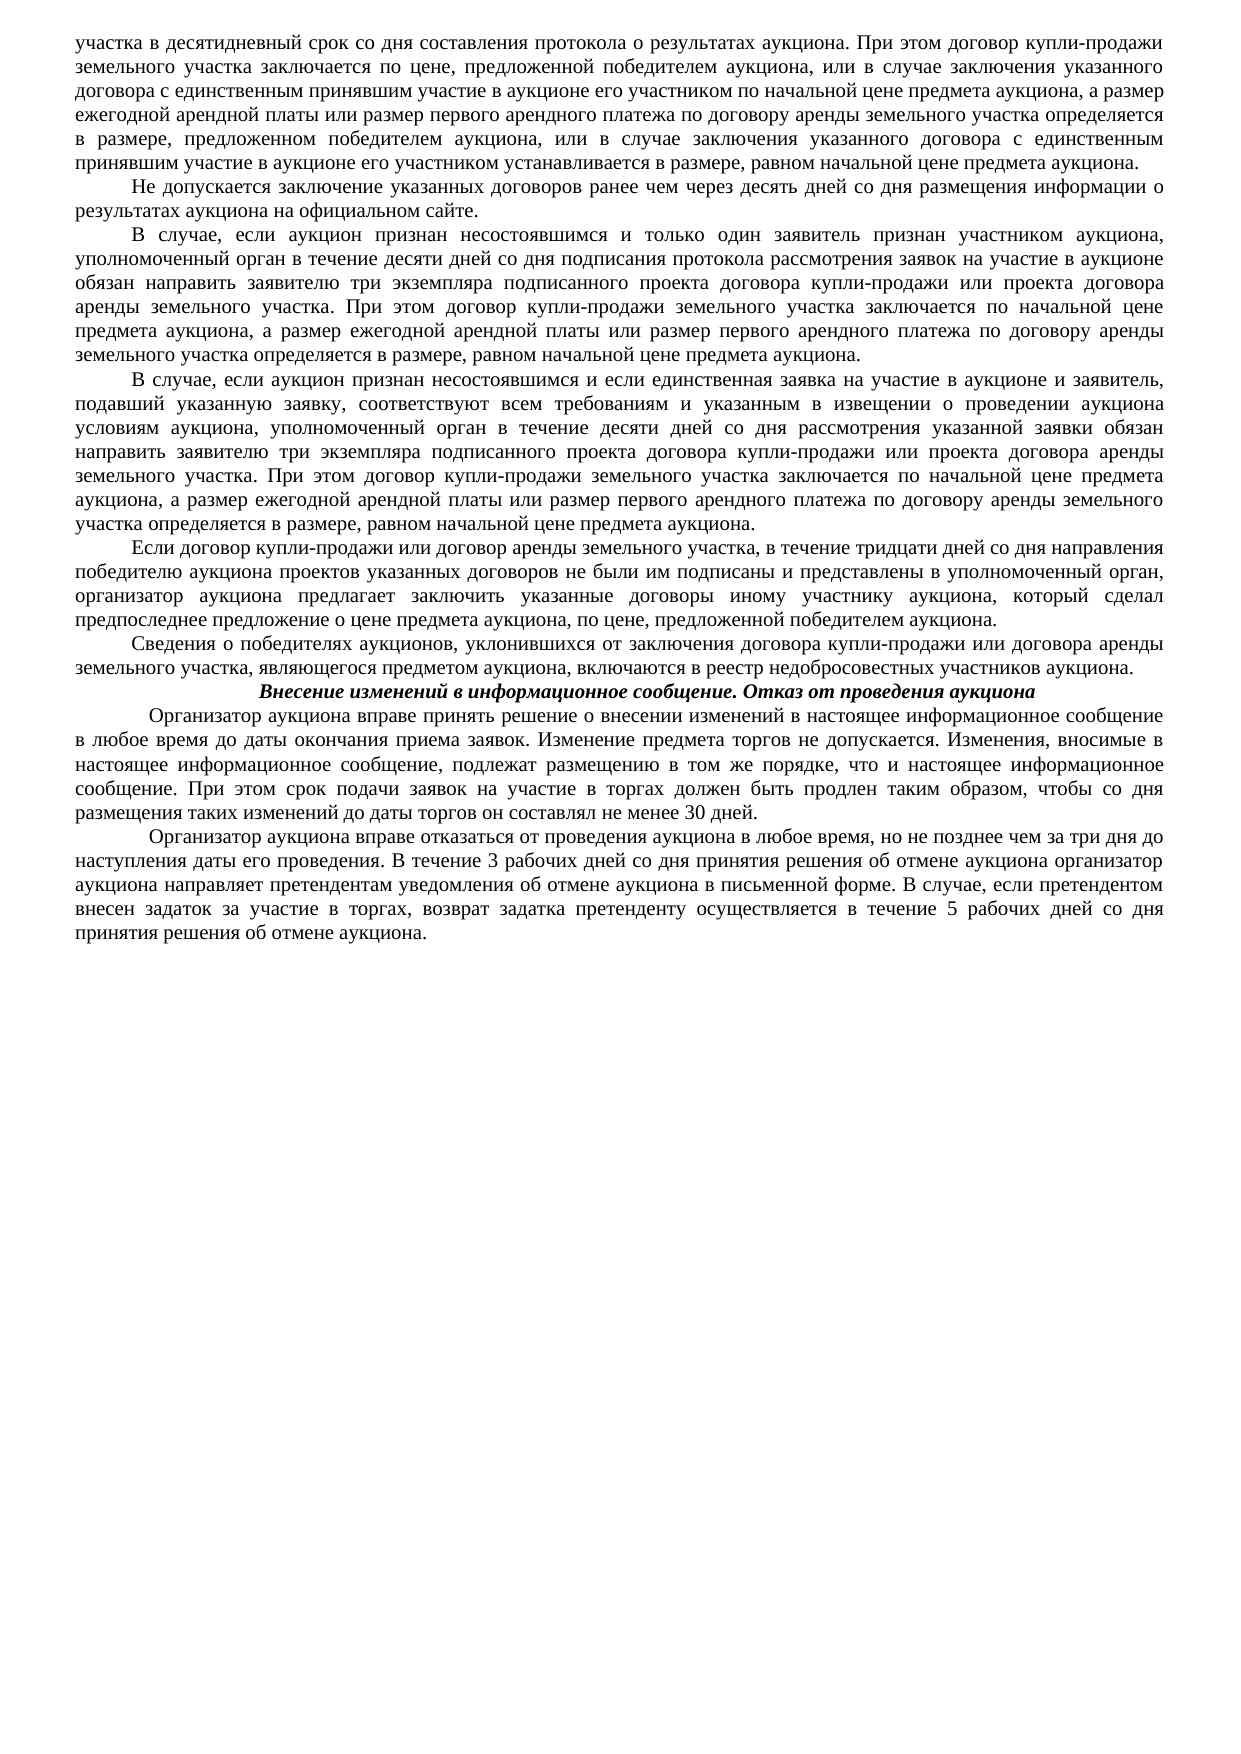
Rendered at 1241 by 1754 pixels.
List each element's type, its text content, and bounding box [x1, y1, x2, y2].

text Не допускается заключение указанных договоров ранее чем через десять дней со дня размещения информации о результатах аукциона на официальном сайте. [75, 174, 1165, 222]
text Внесение изменений в информационное сообщение. Отказ от проведения аукциона [75, 679, 1165, 703]
text Организатор аукциона вправе отказаться от проведения аукциона в любое время, но не позднее чем за три дня до наступления даты его проведения. В течение 3 рабочих дней со дня принятия решения об отмене аукциона организатор аукциона направляет претендентам уведомления об отмене аукциона в письменной форме. В случае, если претендентом внесен задаток за участие в торгах, возврат задатка претенденту осуществляется в течение 5 рабочих дней со дня принятия решения об отмене аукциона. [75, 824, 1165, 944]
text В случае, если аукцион признан несостоявшимся и если единственная заявка на участие в аукционе и заявитель, подавший указанную заявку, соответствуют всем требованиям и указанным в извещении о проведении аукциона условиям аукциона, уполномоченный орган в течение десяти дней со дня рассмотрения указанной заявки обязан направить заявителю три экземпляра подписанного проекта договора купли-продажи или проекта договора аренды земельного участка. При этом договор купли-продажи земельного участка заключается по начальной цене предмета аукциона, а размер ежегодной арендной платы или размер первого арендного платежа по договору аренды земельного участка определяется в размере, равном начальной цене предмета аукциона. [75, 366, 1165, 535]
text Организатор аукциона вправе принять решение о внесении изменений в настоящее информационное сообщение в любое время до даты окончания приема заявок. Изменение предмета торгов не допускается. Изменения, вносимые в настоящее информационное сообщение, подлежат размещению в том же порядке, что и настоящее информационное сообщение. При этом срок подачи заявок на участие в торгах должен быть продлен таким образом, чтобы со дня размещения таких изменений до даты торгов он составлял не менее 30 дней. [75, 703, 1165, 824]
text Если договор купли-продажи или договор аренды земельного участка, в течение тридцати дней со дня направления победителю аукциона проектов указанных договоров не были им подписаны и представлены в уполномоченный орган, организатор аукциона предлагает заключить указанные договоры иному участнику аукциона, который сделал предпоследнее предложение о цене предмета аукциона, по цене, предложенной победителем аукциона. [75, 535, 1165, 631]
text В случае, если аукцион признан несостоявшимся и только один заявитель признан участником аукциона, уполномоченный орган в течение десяти дней со дня подписания протокола рассмотрения заявок на участие в аукционе обязан направить заявителю три экземпляра подписанного проекта договора купли-продажи или проекта договора аренды земельного участка. При этом договор купли-продажи земельного участка заключается по начальной цене предмета аукциона, а размер ежегодной арендной платы или размер первого арендного платежа по договору аренды земельного участка определяется в размере, равном начальной цене предмета аукциона. [75, 222, 1165, 366]
text Сведения о победителях аукционов, уклонившихся от заключения договора купли-продажи или договора аренды земельного участка, являющегося предметом аукциона, включаются в реестр недобросовестных участников аукциона. [75, 631, 1165, 679]
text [75, 29, 1165, 174]
